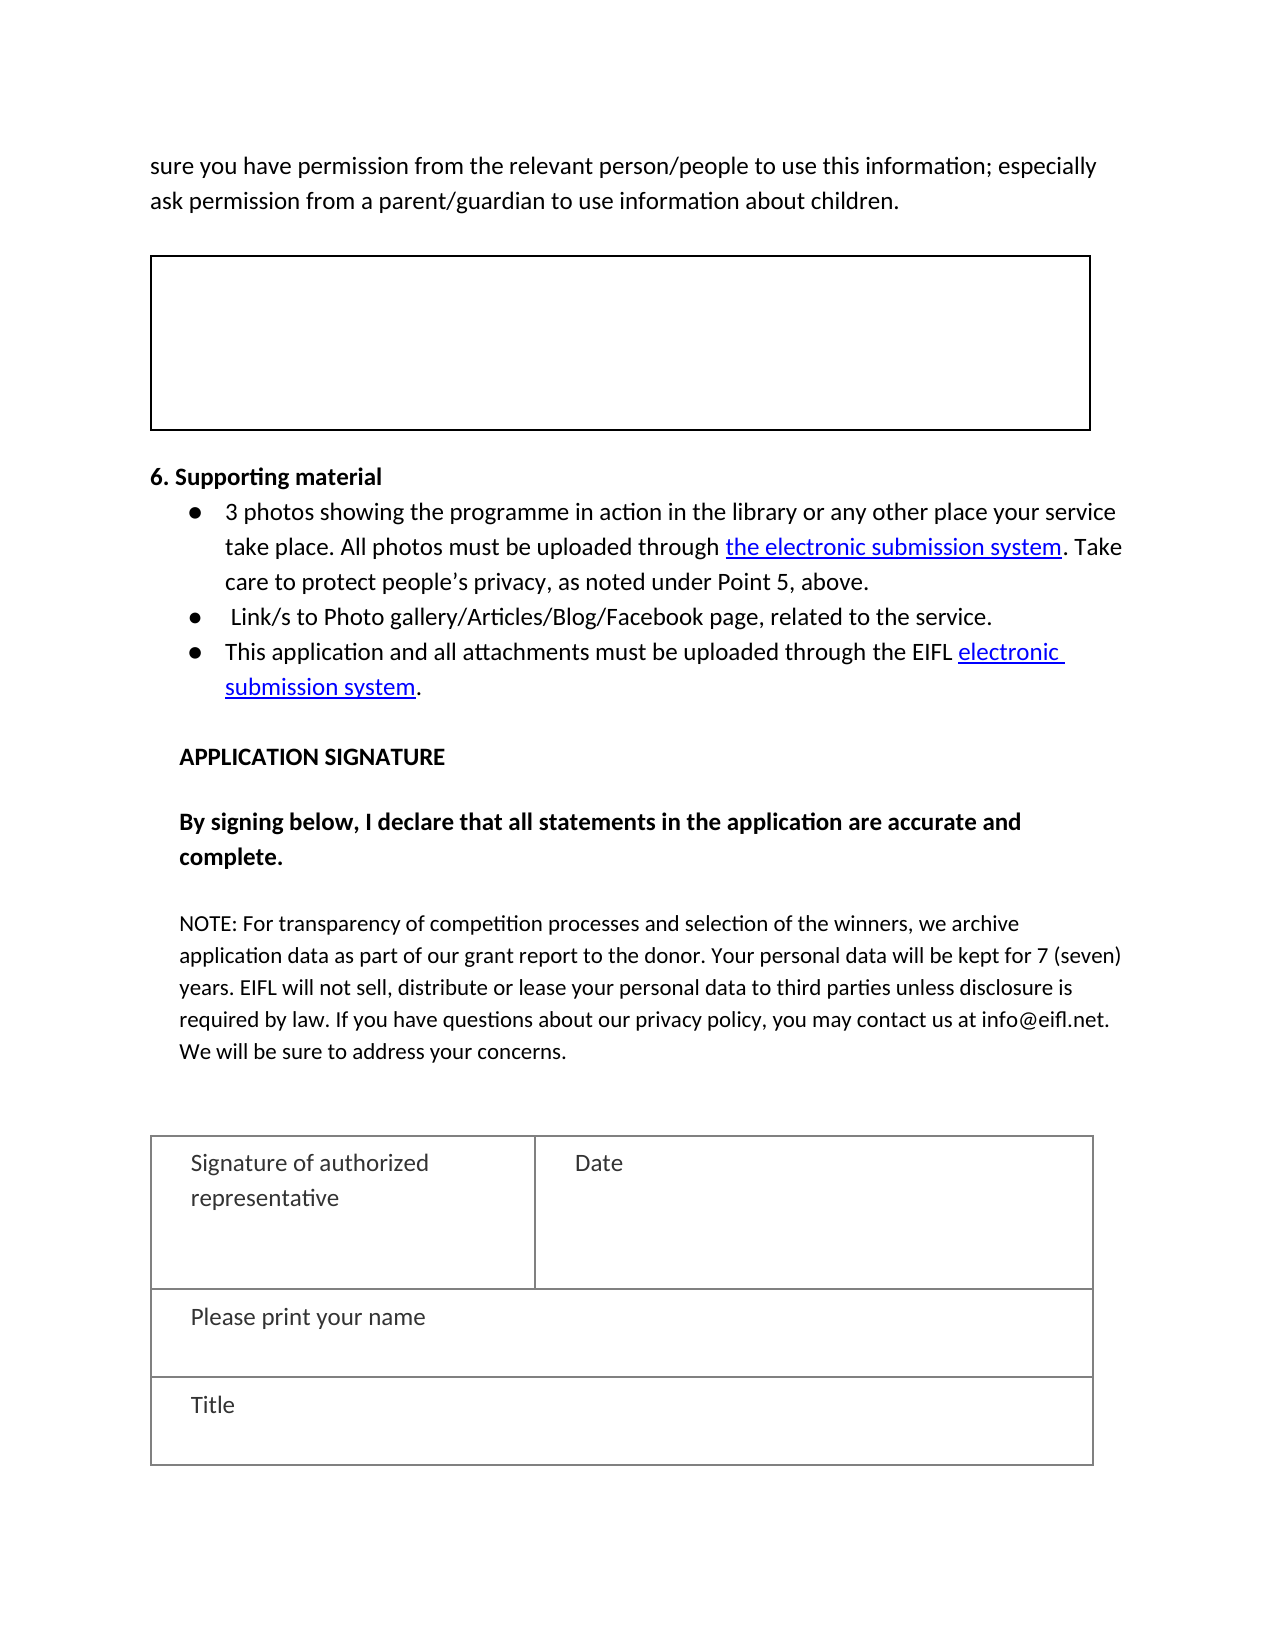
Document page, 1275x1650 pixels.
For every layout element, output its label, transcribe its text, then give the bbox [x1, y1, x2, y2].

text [150, 150, 1125, 216]
table_cell Title [152, 1378, 1092, 1464]
text APPLICATION SIGNATURE [179, 741, 1125, 772]
table_header Signature of authorized representative [152, 1137, 534, 1288]
text By signing below, I declare that all statements in the application are accurate and complete. [179, 806, 1125, 872]
table_header Date [536, 1137, 1092, 1288]
text 6. Supporting material [150, 461, 1125, 492]
list This application and all attachments must be uploaded through the EIFL electronic submission system. [187, 636, 1125, 702]
list Link/s to Photo gallery/Articles/Blog/Facebook page, related to the service. [187, 601, 1125, 632]
list 3 photos showing the programme in action in the library or any other place your service take place. All photos must be uploaded through the electronic submission system. Take care to protect people’s privacy, as noted under Point 5, above. [187, 496, 1125, 597]
table_header [152, 257, 1089, 429]
text NOTE: For transparency of competition processes and selection of the winners, we archive application data as part of our grant report to the donor. Your personal data will be kept for 7 (seven) years. EIFL will not sell, distribute or lease your personal data to third parties unless disclosure is required by law. If you have questions about our privacy policy, you may contact us at info@eifl.net. We will be sure to address your concerns. [179, 909, 1125, 1065]
table_cell Please print your name [152, 1290, 1092, 1376]
